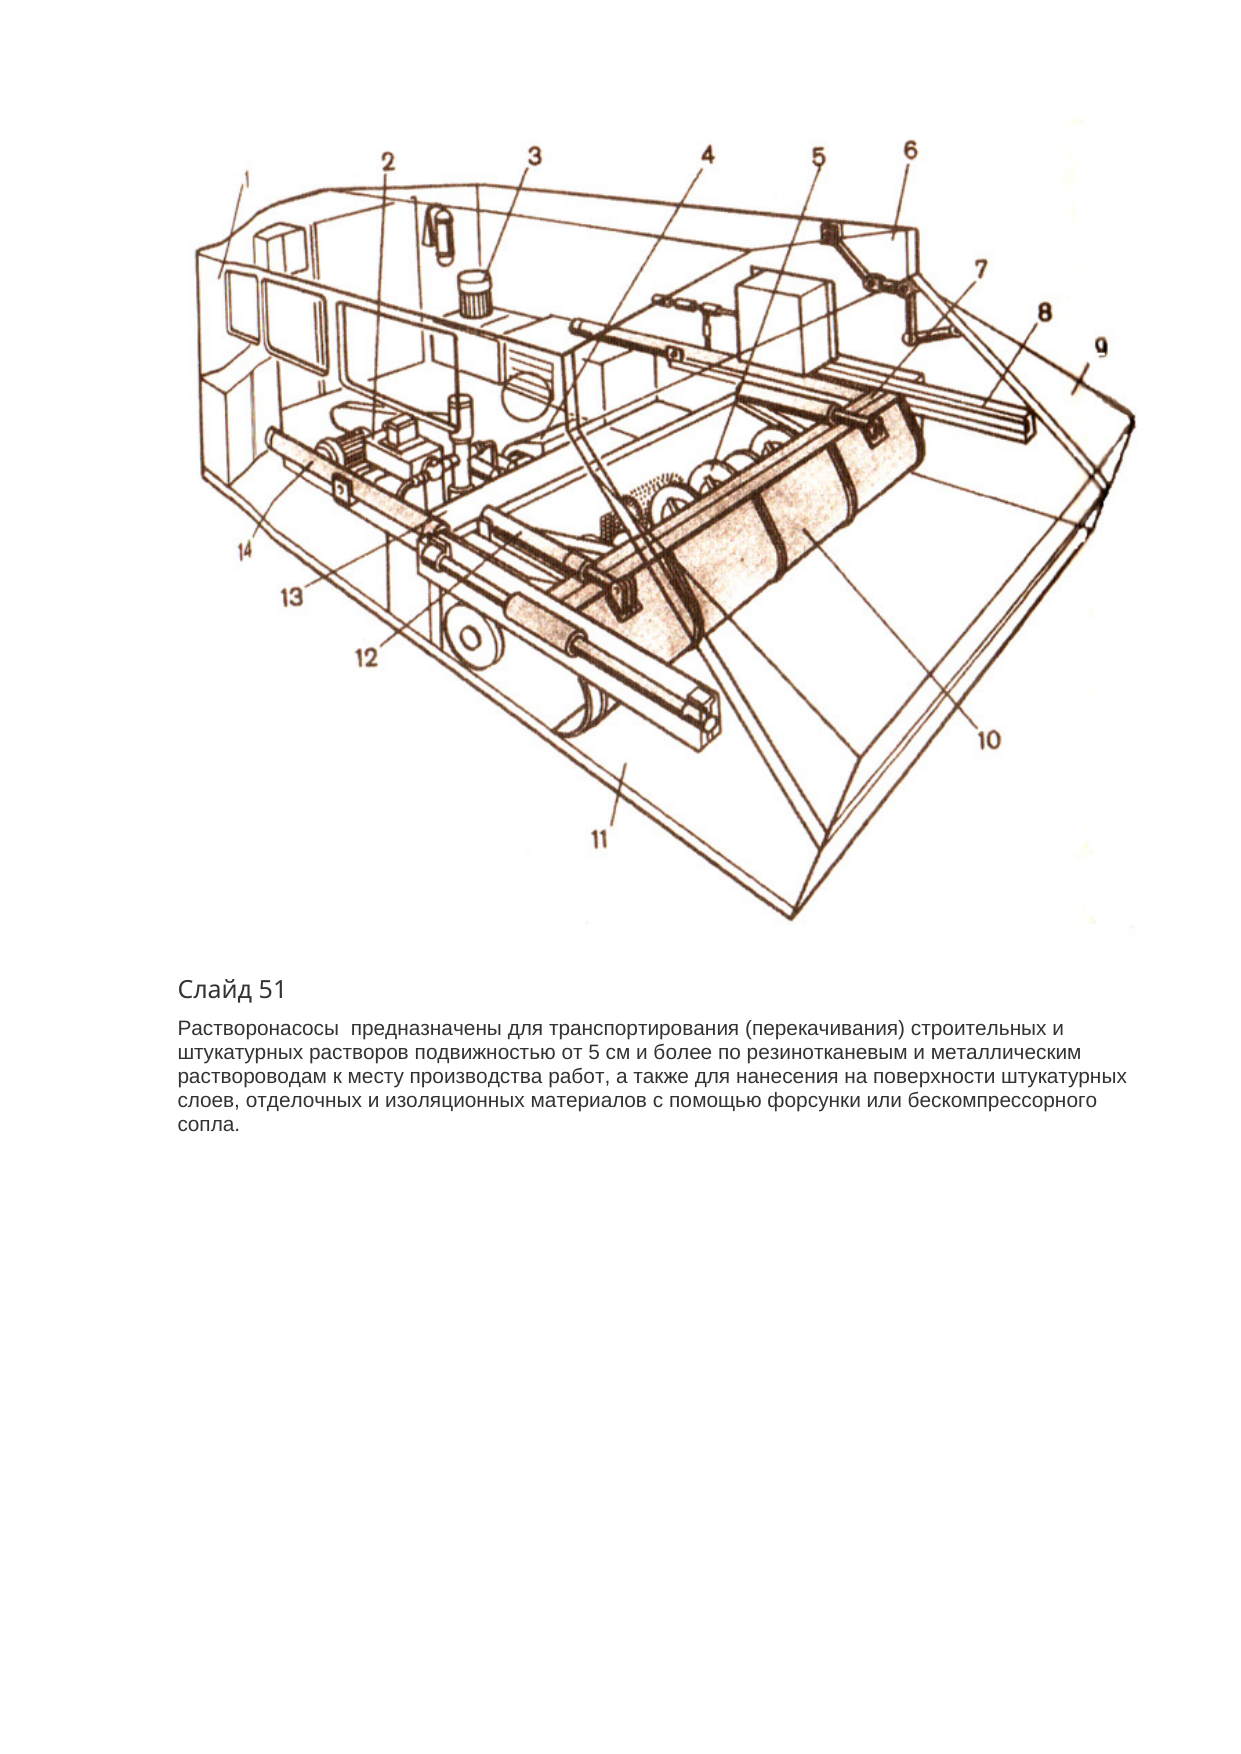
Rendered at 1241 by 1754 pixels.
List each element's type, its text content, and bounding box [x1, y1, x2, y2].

picture [177, 118, 1152, 947]
text Слайд 51 [177, 972, 1152, 1006]
text Растворонасосы предназначены для транспортирования (перекачивания) строительных и штукатурных растворов подвижностью от 5 см и более по резинотканевым и металлическим раствороводам к месту производства работ, а также для нанесения на поверхности штукатурных слоев, отделочных и изоляционных материалов с помощью форсунки или бескомпрессорного сопла. [177, 1016, 1152, 1136]
